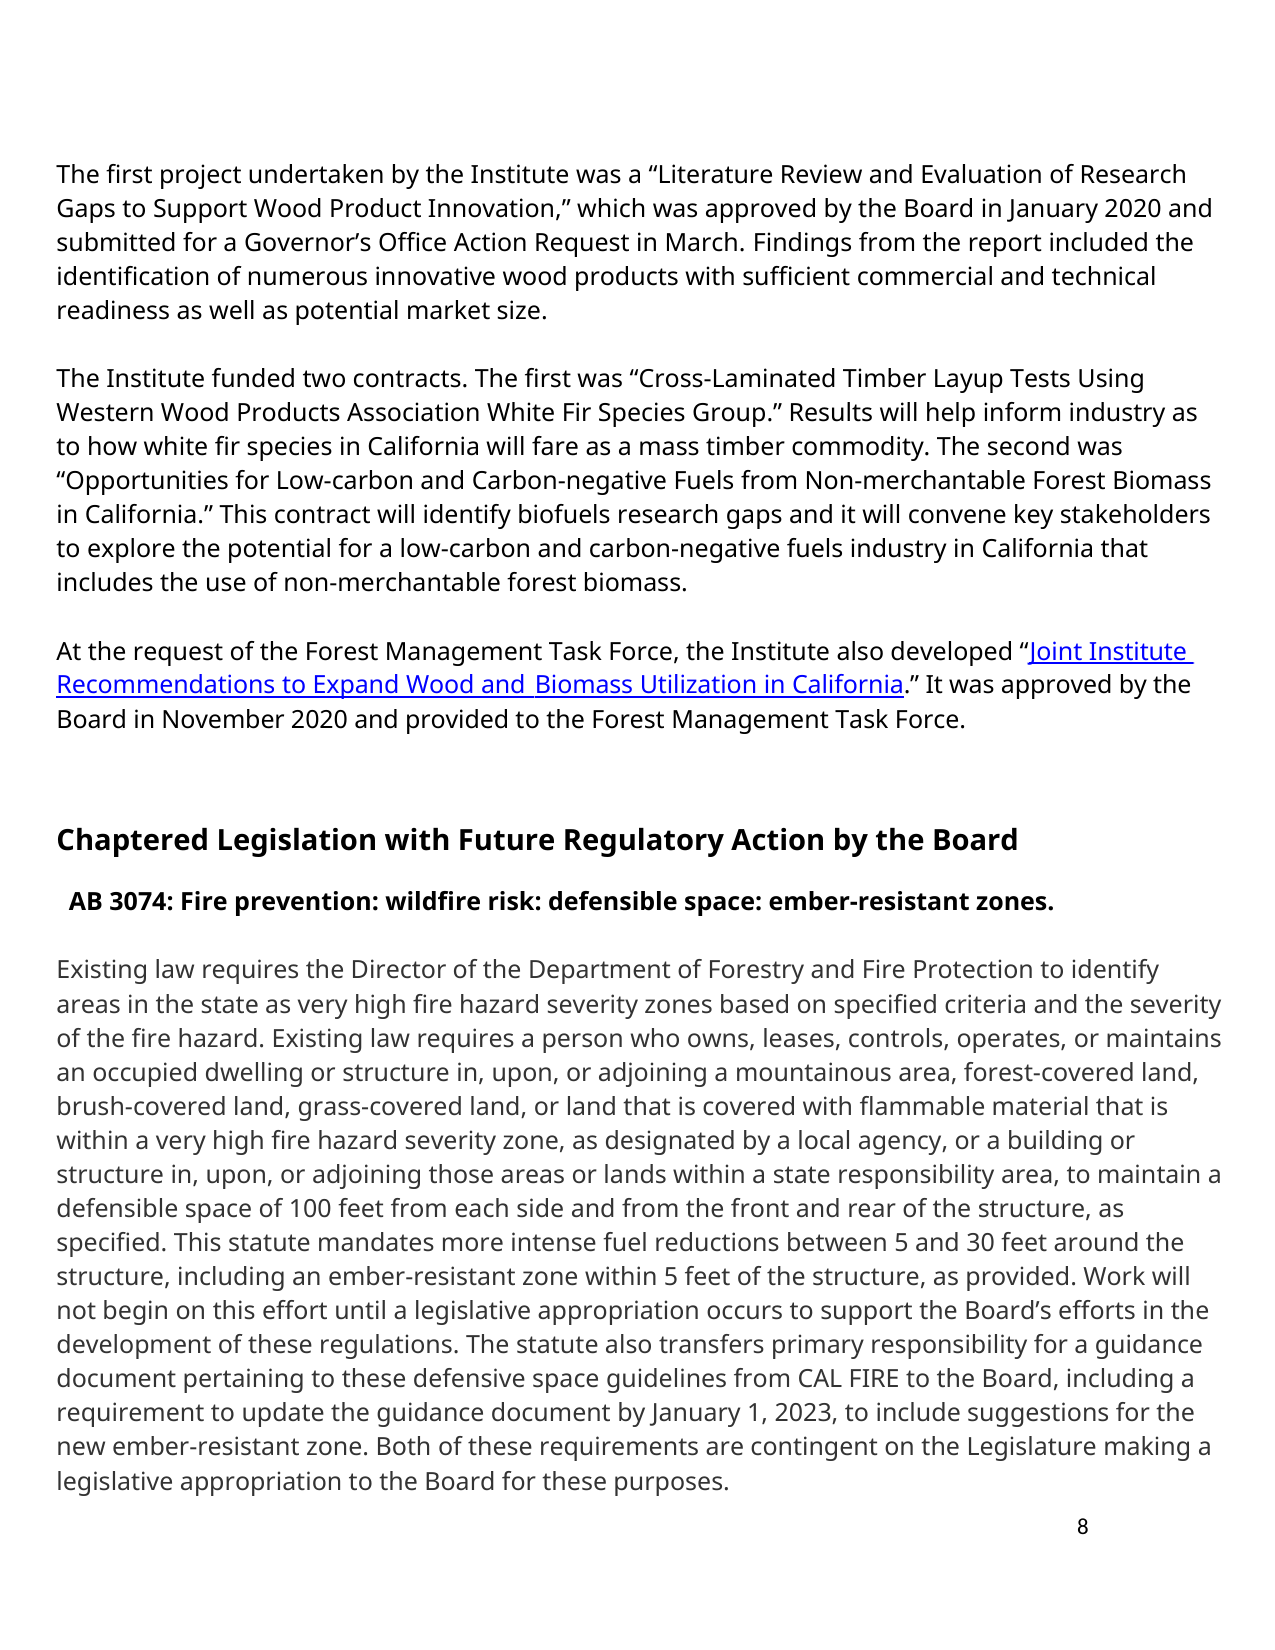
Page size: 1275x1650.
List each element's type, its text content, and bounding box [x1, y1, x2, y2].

text Existing law requires the Director of the Department of Forestry and Fire Protection to identify areas in the state as very high fire hazard severity zones based on specified criteria and the severity of the fire hazard. Existing law requires a person who owns, leases, controls, operates, or maintains an occupied dwelling or structure in, upon, or adjoining a mountainous area, forest-covered land, brush-covered land, grass-covered land, or land that is covered with flammable material that is within a very high fire hazard severity zone, as designated by a local agency, or a building or structure in, upon, or adjoining those areas or lands within a state responsibility area, to maintain a defensible space of 100 feet from each side and from the front and rear of the structure, as specified. This statute mandates more intense fuel reductions between 5 and 30 feet around the structure, including an ember-resistant zone within 5 feet of the structure, as provided. Work will not begin on this effort until a legislative appropriation occurs to support the Board’s efforts in the development of these regulations. The statute also transfers primary responsibility for a guidance document pertaining to these defensive space guidelines from CAL FIRE to the Board, including a requirement to update the guidance document by January 1, 2023, to include suggestions for the new ember-resistant zone. Both of these requirements are contingent on the Legislature making a legislative appropriation to the Board for these purposes. [56, 952, 1225, 1497]
subtitle AB 3074: Fire prevention: wildfire risk: defensible space: ember-resistant zones. [69, 884, 1225, 918]
text The Institute funded two contracts. The first was “Cross-Laminated Timber Layup Tests Using Western Wood Products Association White Fir Species Group.” Results will help inform industry as to how white fir species in California will fare as a mass timber commodity. The second was “Opportunities for Low-carbon and Carbon-negative Fuels from Non-merchantable Forest Biomass in California.” This contract will identify biofuels research gaps and it will convene key stakeholders to explore the potential for a low-carbon and carbon-negative fuels industry in California that includes the use of non-merchantable forest biomass. [56, 361, 1225, 599]
subtitle Chaptered Legislation with Future Regulatory Action by the Board [56, 819, 1225, 859]
text At the request of the Forest Management Task Force, the Institute also developed “Joint Institute Recommendations to Expand Wood and Biomass Utilization in California.” It was approved by the Board in November 2020 and provided to the Forest Management Task Force. [56, 633, 1225, 735]
text The first project undertaken by the Institute was a “Literature Review and Evaluation of Research Gaps to Support Wood Product Innovation,” which was approved by the Board in January 2020 and submitted for a Governor’s Office Action Request in March. Findings from the report included the identification of numerous innovative wood products with sufficient commercial and technical readiness as well as potential market size. [56, 156, 1225, 327]
